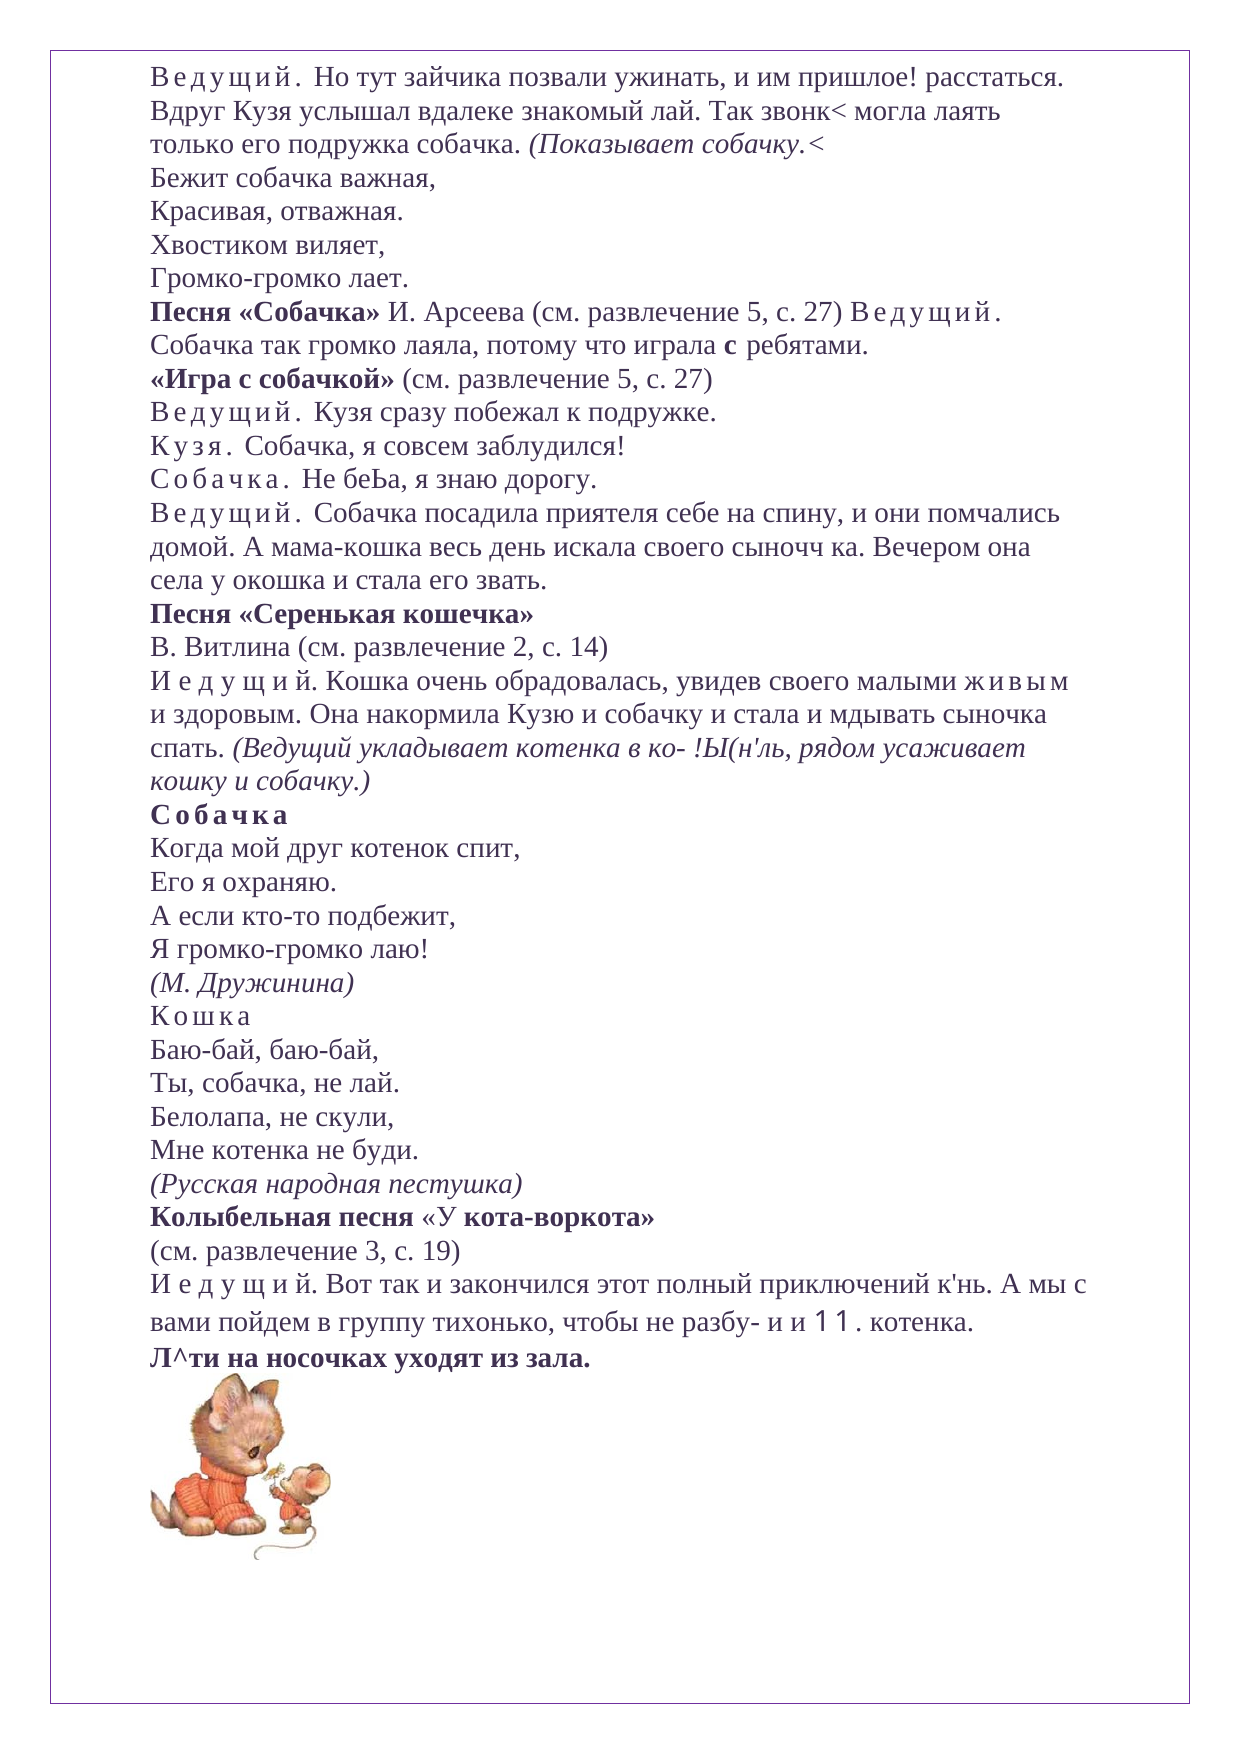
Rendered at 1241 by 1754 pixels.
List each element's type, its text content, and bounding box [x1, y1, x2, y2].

text (Русская народная пестушка) [150, 1166, 1090, 1199]
text Ведущий. Но тут зайчика позвали ужинать, и им пришлое! расстаться. Вдруг Кузя услышал вдалеке знакомый лай. Так звонк< могла лаять только его подружка собачка. (Показывает собачку.< [150, 59, 1090, 160]
text Бежит собачка важная, [150, 160, 1090, 193]
text Ведущий. Кузя сразу побежал к подружке. [150, 394, 1090, 428]
text Баю-бай, баю-бай, [150, 1032, 1090, 1065]
text Мне котенка не буди. [150, 1132, 1090, 1166]
text (см. развлечение 3, с. 19) [150, 1233, 1090, 1267]
text Громко-громко лает. [150, 260, 1090, 294]
text Ты, собачка, не лай. [150, 1065, 1090, 1099]
text Л^ти на носочках уходят из зала. [150, 1340, 1090, 1373]
text Красивая, отважная. [150, 193, 1090, 227]
text «Игра с собачкой» (см. развлечение 5, с. 27) [150, 361, 1090, 394]
picture [150, 1373, 331, 1560]
text Хвостиком виляет, [150, 227, 1090, 260]
text Собачка. Не беЬа, я знаю дорогу. [150, 462, 1090, 495]
text Его я охраняю. [150, 864, 1090, 898]
text И е д у щ и й. Вот так и закончился этот полный приключений к'нь. А мы с вами пойдем в группу тихонько, чтобы не разбу- и и 11. котенка. [150, 1267, 1090, 1340]
text Я громко-громко лаю! [150, 931, 1090, 965]
text Колыбельная песня «У кота-воркота» [150, 1199, 1090, 1233]
text Кузя. Собачка, я совсем заблудился! [150, 428, 1090, 462]
text В. Витлина (см. развлечение 2, с. 14) [150, 629, 1090, 663]
text А если кто-то подбежит, [150, 898, 1090, 931]
text Собачка [150, 797, 1090, 831]
text Кошка [150, 998, 1090, 1032]
text (М. Дружинина) [150, 965, 1090, 998]
text Ведущий. Собачка посадила приятеля себе на спину, и они помчались домой. А мама-кошка весь день искала своего сыночч ка. Вечером она села у окошка и стала его звать. [150, 495, 1090, 596]
text Песня «Серенькая кошечка» [150, 596, 1090, 629]
text И е д у щ и й. Кошка очень обрадовалась, увидев своего малыми живым и здоровым. Она накормила Кузю и собачку и стала и мдывать сыночка спать. (Ведущий укладывает котенка в ко- !Ы(н'ль, рядом усаживает кошку и собачку.) [150, 663, 1090, 797]
text Белолапа, не скули, [150, 1099, 1090, 1132]
text Когда мой друг котенок спит, [150, 831, 1090, 864]
text Песня «Собачка» И. Арсеева (см. развлечение 5, с. 27) Ведущий. Собачка так громко лаяла, потому что играла с ребятами. [150, 294, 1090, 361]
